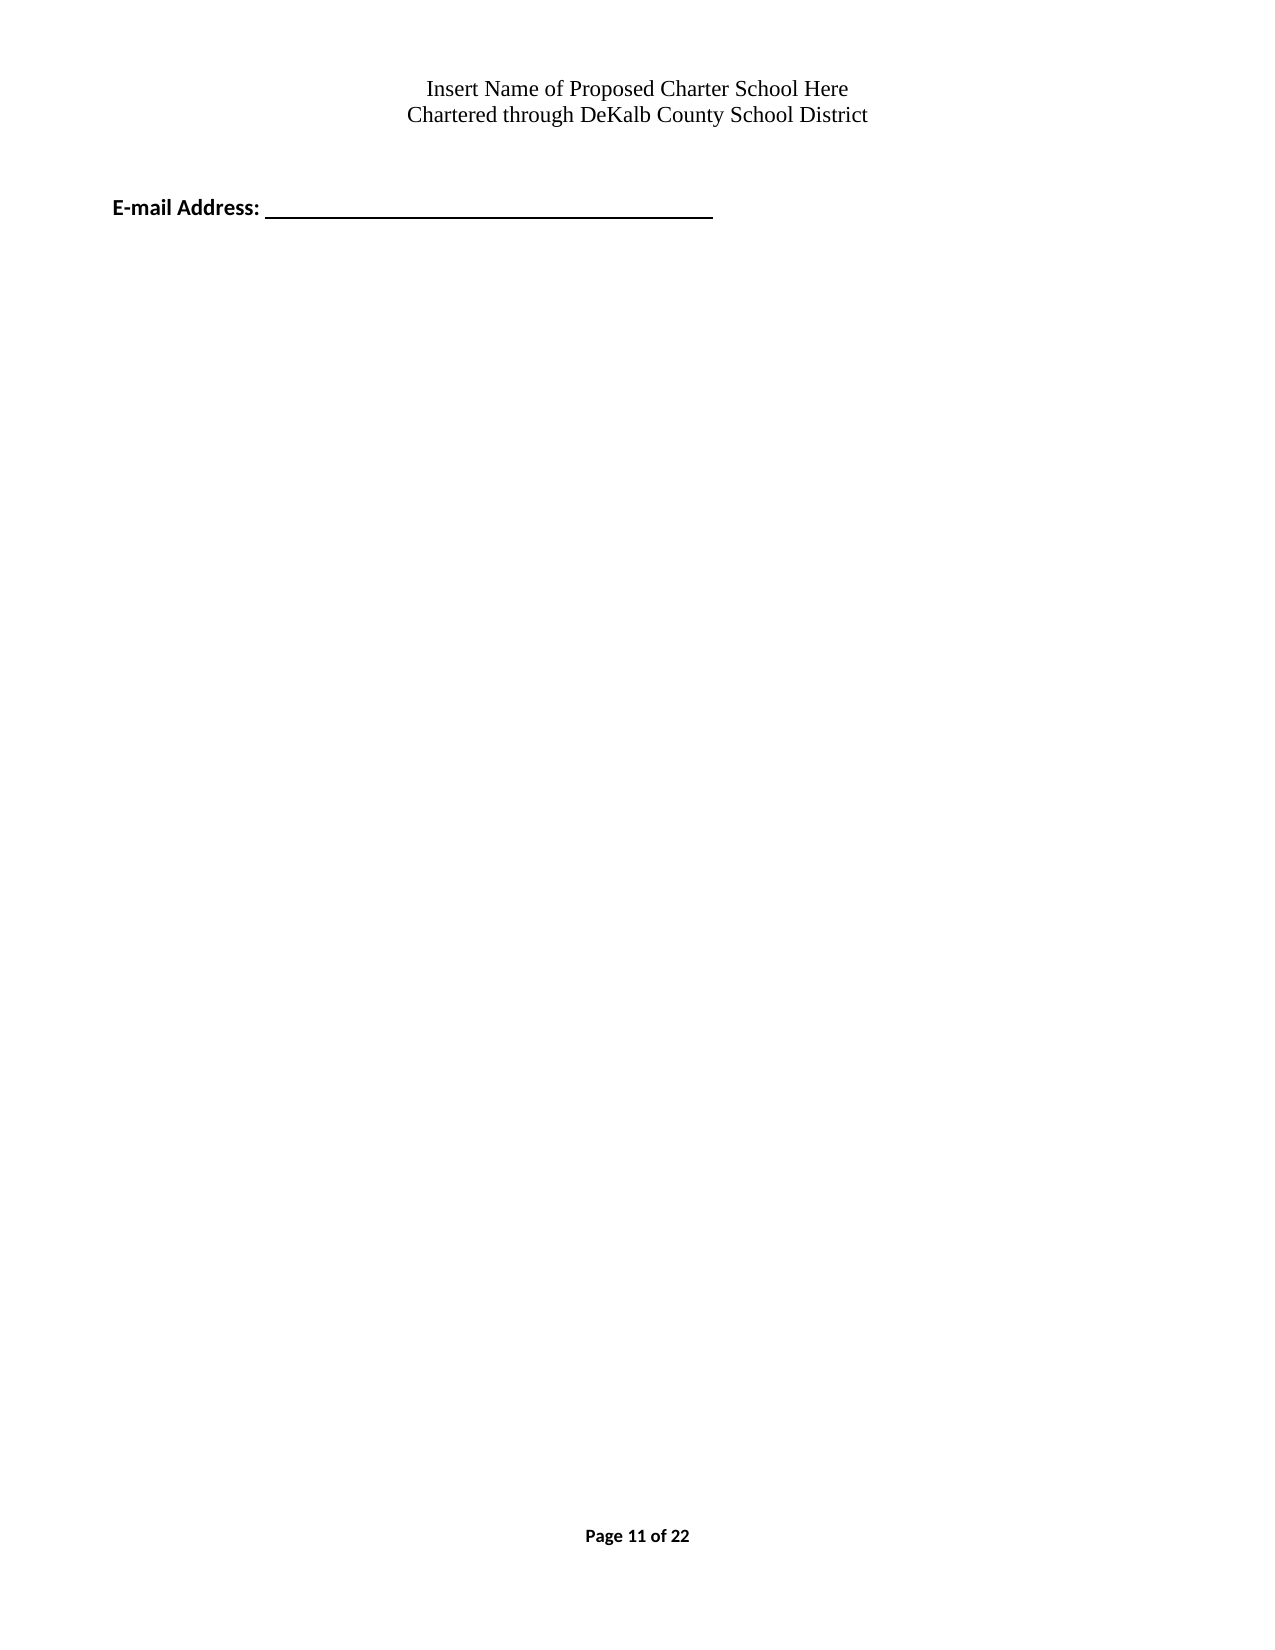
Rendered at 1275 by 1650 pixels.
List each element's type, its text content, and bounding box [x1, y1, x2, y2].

text E-mail Address: [112, 193, 1162, 221]
